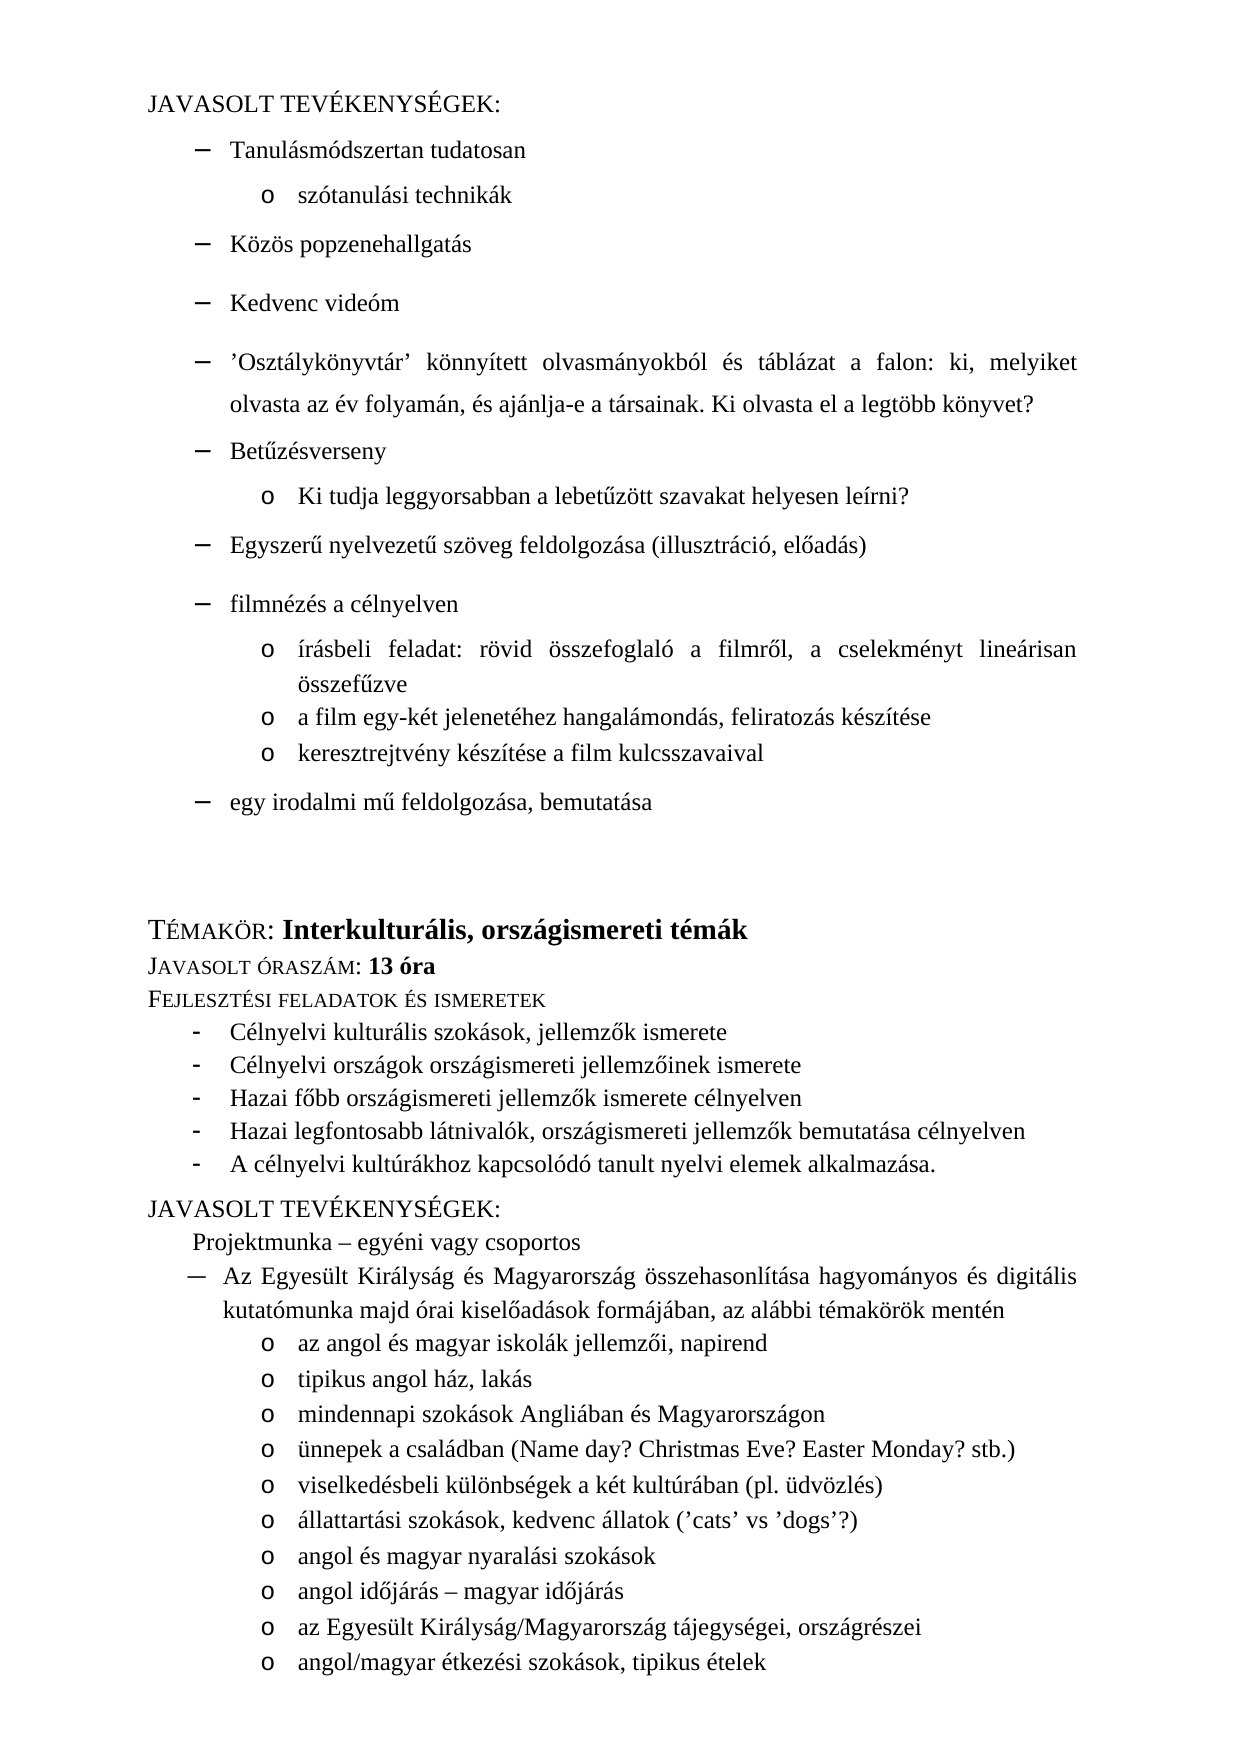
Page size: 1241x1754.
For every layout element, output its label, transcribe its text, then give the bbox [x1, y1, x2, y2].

list angol és magyar nyaralási szokások [260, 1541, 1078, 1572]
subtitle Fejlesztési feladatok és ismeretek [148, 984, 1078, 1012]
list mindennapi szokások Angliában és Magyarországon [260, 1399, 1078, 1430]
list az Egyesült Királyság/Magyarország tájegységei, országrészei [260, 1612, 1078, 1642]
list Közös popzenehallgatás [192, 216, 1078, 267]
list Egyszerű nyelvezetű szöveg feldolgozása (illusztráció, előadás) [192, 516, 1078, 568]
list szótanulási technikák [260, 181, 1078, 211]
list Hazai főbb országismereti jellemzők ismerete célnyelven [192, 1083, 1078, 1112]
list Tanulásmódszertan tudatosan [192, 122, 1078, 173]
list filmnézés a célnyelven [192, 575, 1078, 627]
subtitle JAVASOLT TEVÉKENYSÉGEK: [148, 1194, 1078, 1223]
list angol időjárás – magyar időjárás [260, 1576, 1078, 1607]
text Javasolt óraszám: 13 óra [148, 951, 1078, 979]
text JAVASOLT TEVÉKENYSÉGEK: [148, 89, 1078, 117]
list Kedvenc videóm [192, 275, 1078, 326]
list Ki tudja leggyorsabban a lebetűzött szavakat helyesen leírni? [260, 481, 1078, 512]
list Hazai legfontosabb látnivalók, országismereti jellemzők bemutatása célnyelven [192, 1116, 1078, 1144]
list Betűzésverseny [192, 422, 1078, 473]
list tipikus angol ház, lakás [260, 1364, 1078, 1394]
list Célnyelvi kulturális szokások, jellemzők ismerete [192, 1017, 1078, 1046]
list Az Egyesült Királyság és Magyarország összehasonlítása hagyományos és digitális kutatómunka majd órai kiselőadások formájában, az alábbi témakörök mentén [185, 1260, 1078, 1324]
list az angol és magyar iskolák jellemzői, napirend [260, 1328, 1078, 1359]
list keresztrejtvény készítése a film kulcsszavaival [260, 738, 1078, 768]
list A célnyelvi kultúrákhoz kapcsolódó tanult nyelvi elemek alkalmazása. [192, 1149, 1078, 1178]
list ’Osztálykönyvtár’ könnyített olvasmányokból és táblázat a falon: ki, melyiket olvasta az év folyamán, és ajánlja-e a társainak. Ki olvasta el a legtöbb könyvet? [192, 334, 1078, 418]
text Témakör: Interkulturális, országismereti témák [148, 912, 1078, 946]
list angol/magyar étkezési szokások, tipikus ételek [260, 1647, 1078, 1678]
list a film egy-két jelenetéhez hangalámondás, feliratozás készítése [260, 702, 1078, 733]
text Projektmunka – egyéni vagy csoportos [192, 1227, 1078, 1256]
list írásbeli feladat: rövid összefoglaló a filmről, a cselekményt lineárisan összefűzve [260, 634, 1078, 698]
list Célnyelvi országok országismereti jellemzőinek ismerete [192, 1050, 1078, 1078]
list viselkedésbeli különbségek a két kultúrában (pl. üdvözlés) [260, 1470, 1078, 1501]
list állattartási szokások, kedvenc állatok (’cats’ vs ’dogs’?) [260, 1505, 1078, 1536]
list egy irodalmi mű feldolgozása, bemutatása [192, 773, 1078, 824]
list ünnepek a családban (Name day? Christmas Eve? Easter Monday? stb.) [260, 1434, 1078, 1465]
